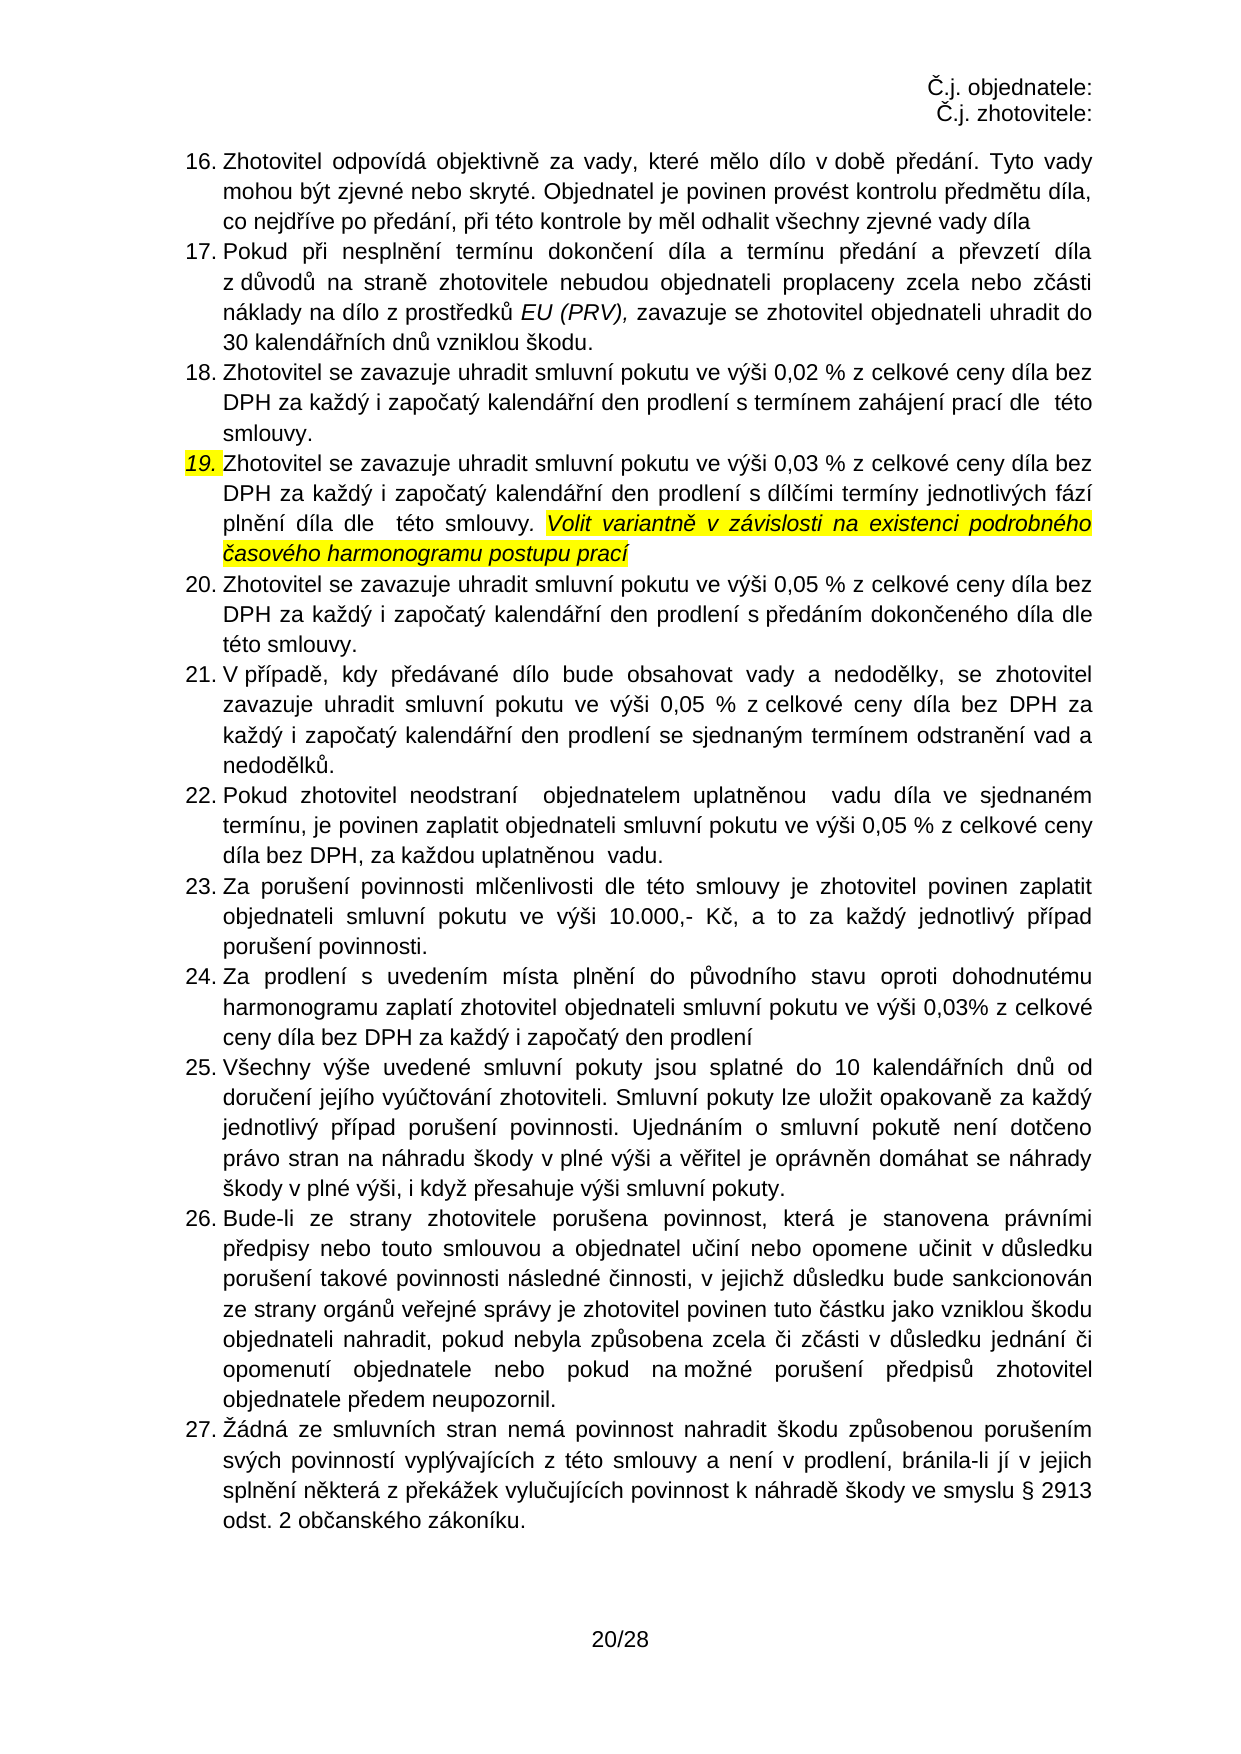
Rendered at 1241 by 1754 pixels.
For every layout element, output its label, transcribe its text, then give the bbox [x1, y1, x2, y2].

list Za prodlení s uvedením místa plnění do původního stavu oproti dohodnutému harmonogramu zaplatí zhotovitel objednateli smluvní pokutu ve výši 0,03% z celkové ceny díla bez DPH za každý i započatý den prodlení [185, 963, 1093, 1050]
list Za porušení povinnosti mlčenlivosti dle této smlouvy je zhotovitel povinen zaplatit objednateli smluvní pokutu ve výši 10.000,- Kč, a to za každý jednotlivý případ porušení povinnosti. [185, 873, 1093, 959]
list Pokud při nesplnění termínu dokončení díla a termínu předání a převzetí díla z důvodů na straně zhotovitele nebudou objednateli proplaceny zcela nebo zčásti náklady na dílo z prostředků EU (PRV), zavazuje se zhotovitel objednateli uhradit do 30 kalendářních dnů vzniklou škodu. [185, 238, 1093, 355]
list V případě, kdy předávané dílo bude obsahovat vady a nedodělky, se zhotovitel zavazuje uhradit smluvní pokutu ve výši 0,05 % z celkové ceny díla bez DPH za každý i započatý kalendářní den prodlení se sjednaným termínem odstranění vad a nedodělků. [185, 661, 1093, 778]
list Pokud zhotovitel neodstraní objednatelem uplatněnou vadu díla ve sjednaném termínu, je povinen zaplatit objednateli smluvní pokutu ve výši 0,05 % z celkové ceny díla bez DPH, za každou uplatněnou vadu. [185, 782, 1093, 869]
list Bude-li ze strany zhotovitele porušena povinnost, která je stanovena právními předpisy nebo touto smlouvou a objednatel učiní nebo opomene učinit v důsledku porušení takové povinnosti následné činnosti, v jejichž důsledku bude sankcionován ze strany orgánů veřejné správy je zhotovitel povinen tuto částku jako vzniklou škodu objednateli nahradit, pokud nebyla způsobena zcela či zčásti v důsledku jednání či opomenutí objednatele nebo pokud na možné porušení předpisů zhotovitel objednatele předem neupozornil. [185, 1205, 1093, 1412]
list Všechny výše uvedené smluvní pokuty jsou splatné do 10 kalendářních dnů od doručení jejího vyúčtování zhotoviteli. Smluvní pokuty lze uložit opakovaně za každý jednotlivý případ porušení povinnosti. Ujednáním o smluvní pokutě není dotčeno právo stran na náhradu škody v plné výši a věřitel je oprávněn domáhat se náhrady škody v plné výši, i když přesahuje výši smluvní pokuty. [185, 1054, 1093, 1201]
list Žádná ze smluvních stran nemá povinnost nahradit škodu způsobenou porušením svých povinností vyplývajících z této smlouvy a není v prodlení, bránila-li jí v jejich splnění některá z překážek vylučujících povinnost k náhradě škody ve smyslu § 2913 odst. 2 občanského zákoníku. [185, 1416, 1093, 1533]
list Zhotovitel se zavazuje uhradit smluvní pokutu ve výši 0,02 % z celkové ceny díla bez DPH za každý i započatý kalendářní den prodlení s termínem zahájení prací dle této smlouvy. [185, 359, 1093, 446]
list Zhotovitel se zavazuje uhradit smluvní pokutu ve výši 0,05 % z celkové ceny díla bez DPH za každý i započatý kalendářní den prodlení s předáním dokončeného díla dle této smlouvy. [185, 571, 1093, 657]
list Zhotovitel se zavazuje uhradit smluvní pokutu ve výši 0,03 % z celkové ceny díla bez DPH za každý i započatý kalendářní den prodlení s dílčími termíny jednotlivých fází plnění díla dle této smlouvy. Volit variantně v závislosti na existenci podrobného časového harmonogramu postupu prací [185, 450, 1093, 567]
list Zhotovitel odpovídá objektivně za vady, které mělo dílo v době předání. Tyto vady mohou být zjevné nebo skryté. Objednatel je povinen provést kontrolu předmětu díla, co nejdříve po předání, při této kontrole by měl odhalit všechny zjevné vady díla [185, 148, 1093, 234]
